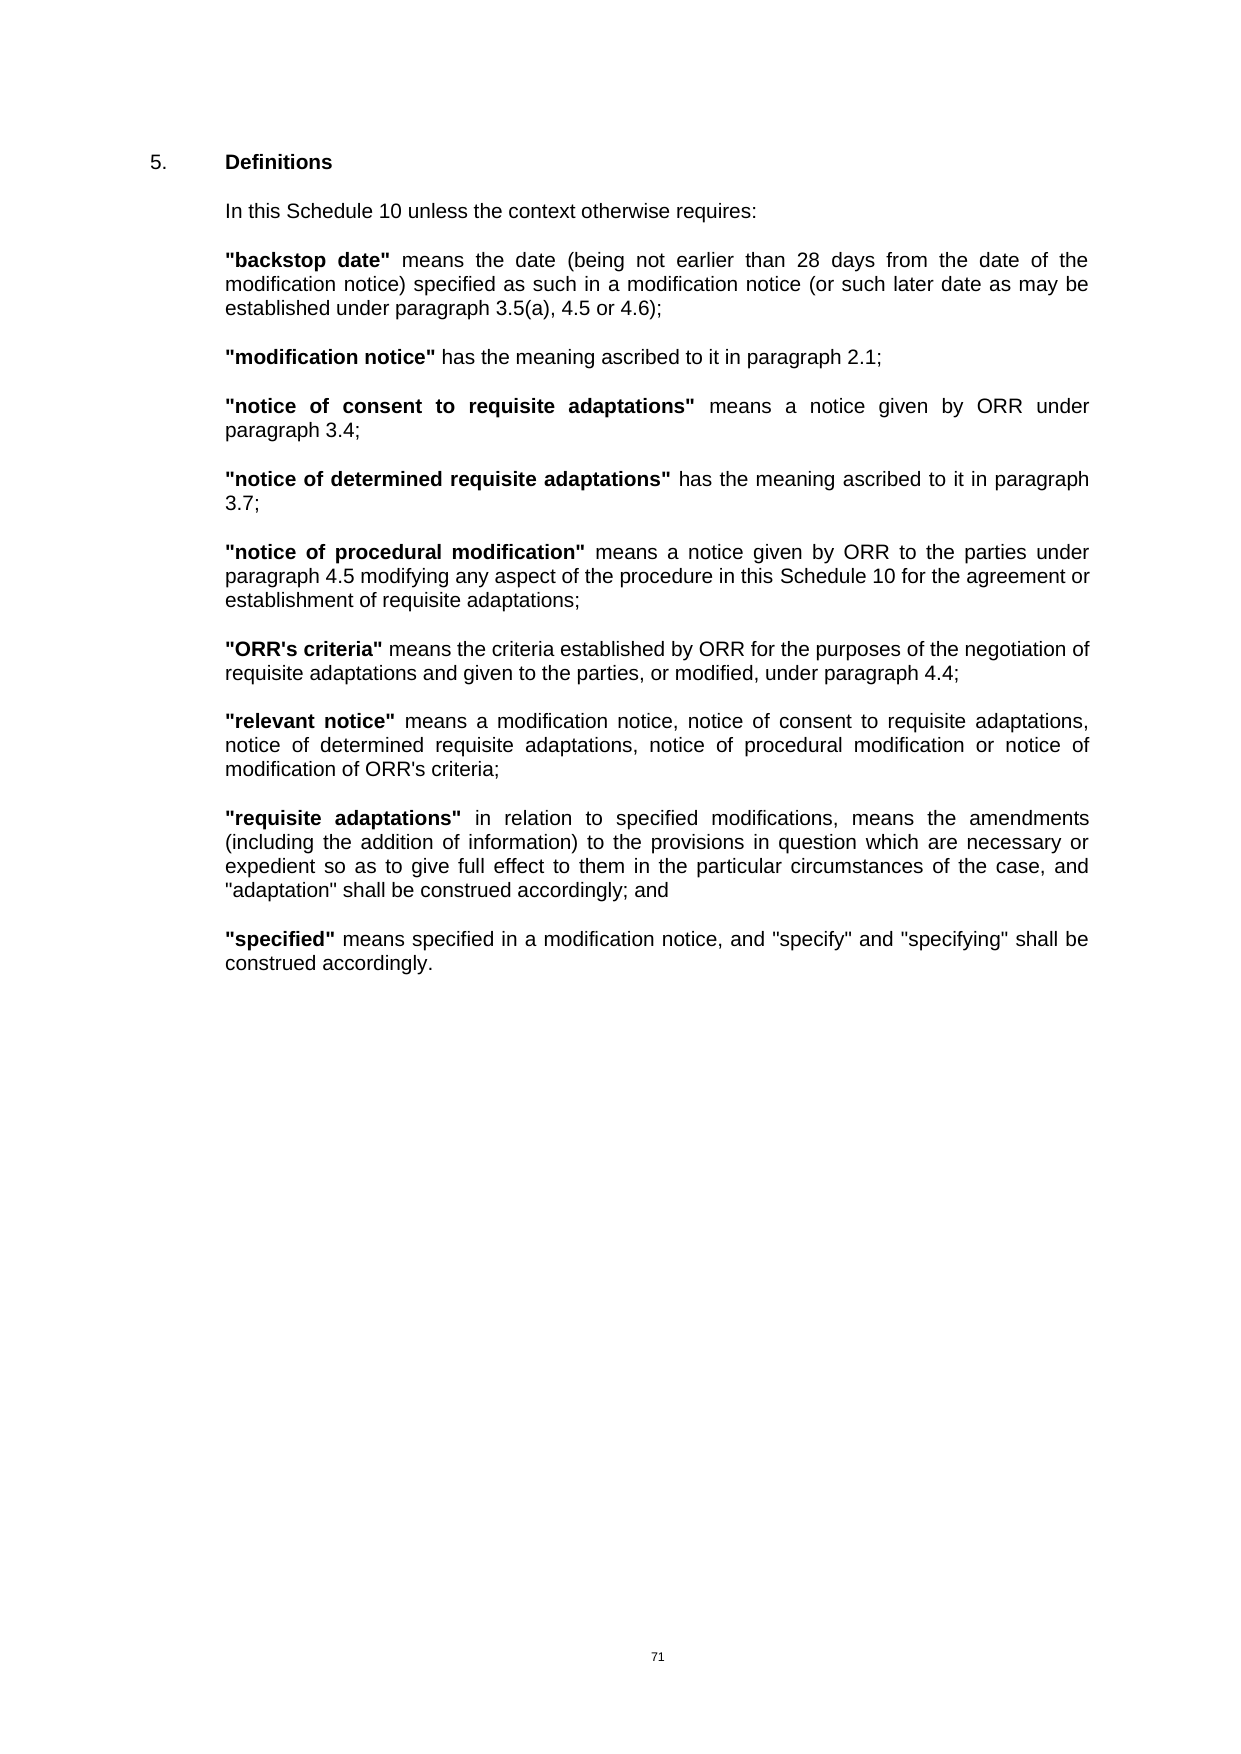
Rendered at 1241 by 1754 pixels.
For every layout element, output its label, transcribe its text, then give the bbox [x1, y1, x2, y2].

text "notice of procedural modification" means a notice given by ORR to the parties under paragraph 4.5 modifying any aspect of the procedure in this Schedule 10 for the agreement or establishment of requisite adaptations; [225, 539, 1090, 611]
text "notice of determined requisite adaptations" has the meaning ascribed to it in paragraph 3.7; [225, 467, 1090, 514]
text "ORR's criteria" means the criteria established by ORR for the purposes of the negotiation of requisite adaptations and given to the parties, or modified, under paragraph 4.4; [225, 636, 1090, 684]
text Definitions [150, 150, 1090, 174]
text "specified" means specified in a modification notice, and "specify" and "specifying" shall be construed accordingly. [225, 927, 1090, 975]
text "notice of consent to requisite adaptations" means a notice given by ORR under paragraph 3.4; [225, 394, 1090, 442]
text In this Schedule 10 unless the context otherwise requires: [225, 199, 1090, 223]
text "relevant notice" means a modification notice, notice of consent to requisite adaptations, notice of determined requisite adaptations, notice of procedural modification or notice of modification of ORR's criteria; [225, 709, 1090, 781]
text "requisite adaptations" in relation to specified modifications, means the amendments (including the addition of information) to the provisions in question which are necessary or expedient so as to give full effect to them in the particular circumstances of the case, and "adaptation" shall be construed accordingly; and [225, 806, 1090, 902]
text "modification notice" has the meaning ascribed to it in paragraph 2.1; [225, 345, 1090, 369]
text "backstop date" means the date (being not earlier than 28 days from the date of the modification notice) specified as such in a modification notice (or such later date as may be established under paragraph 3.5(a), 4.5 or 4.6); [225, 248, 1090, 320]
